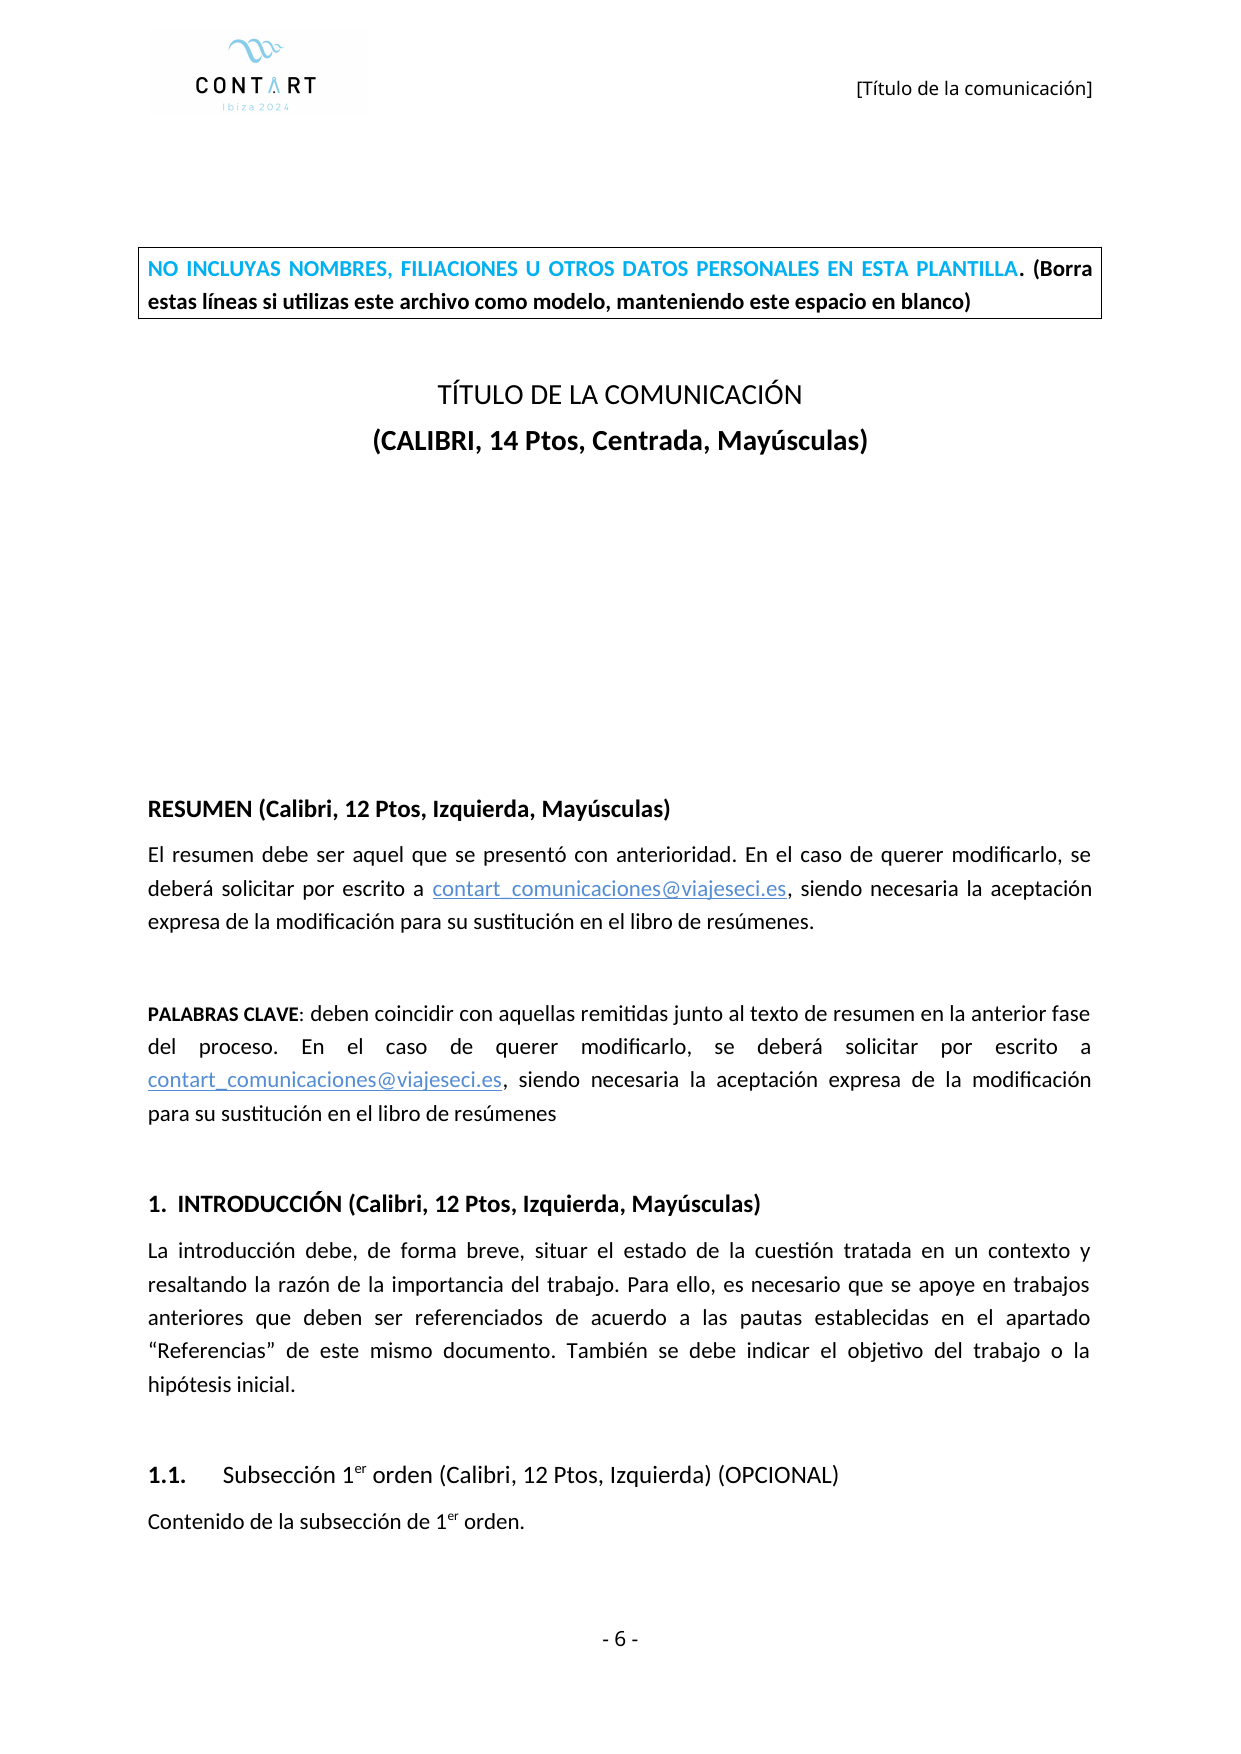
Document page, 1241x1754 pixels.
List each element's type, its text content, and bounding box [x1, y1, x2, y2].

text El resumen debe ser aquel que se presentó con anterioridad. En el caso de querer modificarlo, se deberá solicitar por escrito a contart_comunicaciones@viajeseci.es, siendo necesaria la aceptación expresa de la modificación para su sustitución en el libro de resúmenes. [148, 836, 1092, 936]
text TÍTULO DE LA comunicación [148, 378, 1092, 411]
picture [147, 28, 369, 116]
text (CALIBRI, 14 Ptos, Centrada, Mayúsculas) [148, 424, 1092, 457]
list Subsección 1er orden (Calibri, 12 Ptos, Izquierda) (OPCIONAL) [148, 1457, 1092, 1490]
text RESUMEN (Calibri, 12 Ptos, Izquierda, Mayúsculas) [148, 790, 1092, 824]
text Contenido de la subsección de 1er orden. [148, 1503, 1092, 1536]
text NO INCLUYAS NOMBRES, FILIACIONES U OTROS DATOS PERSONALES EN ESTA PLANTILLA. (Borra estas líneas si utilizas este archivo como modelo, manteniendo este espacio en blanco) [139, 248, 1101, 318]
subtitle INTRODUCCIÓN (Calibri, 12 Ptos, Izquierda, Mayúsculas) [148, 1186, 1092, 1219]
text PALABRAS CLAVE: deben coincidir con aquellas remitidas junto al texto de resumen en la anterior fase del proceso. En el caso de querer modificarlo, se deberá solicitar por escrito a contart_comunicaciones@viajeseci.es, siendo necesaria la aceptación expresa de la modificación para su sustitución en el libro de resúmenes [148, 994, 1092, 1128]
text La introducción debe, de forma breve, situar el estado de la cuestión tratada en un contexto y resaltando la razón de la importancia del trabajo. Para ello, es necesario que se apoye en trabajos anteriores que deben ser referenciados de acuerdo a las pautas establecidas en el apartado “Referencias” de este mismo documento. También se debe indicar el objetivo del trabajo o la hipótesis inicial. [148, 1232, 1092, 1399]
